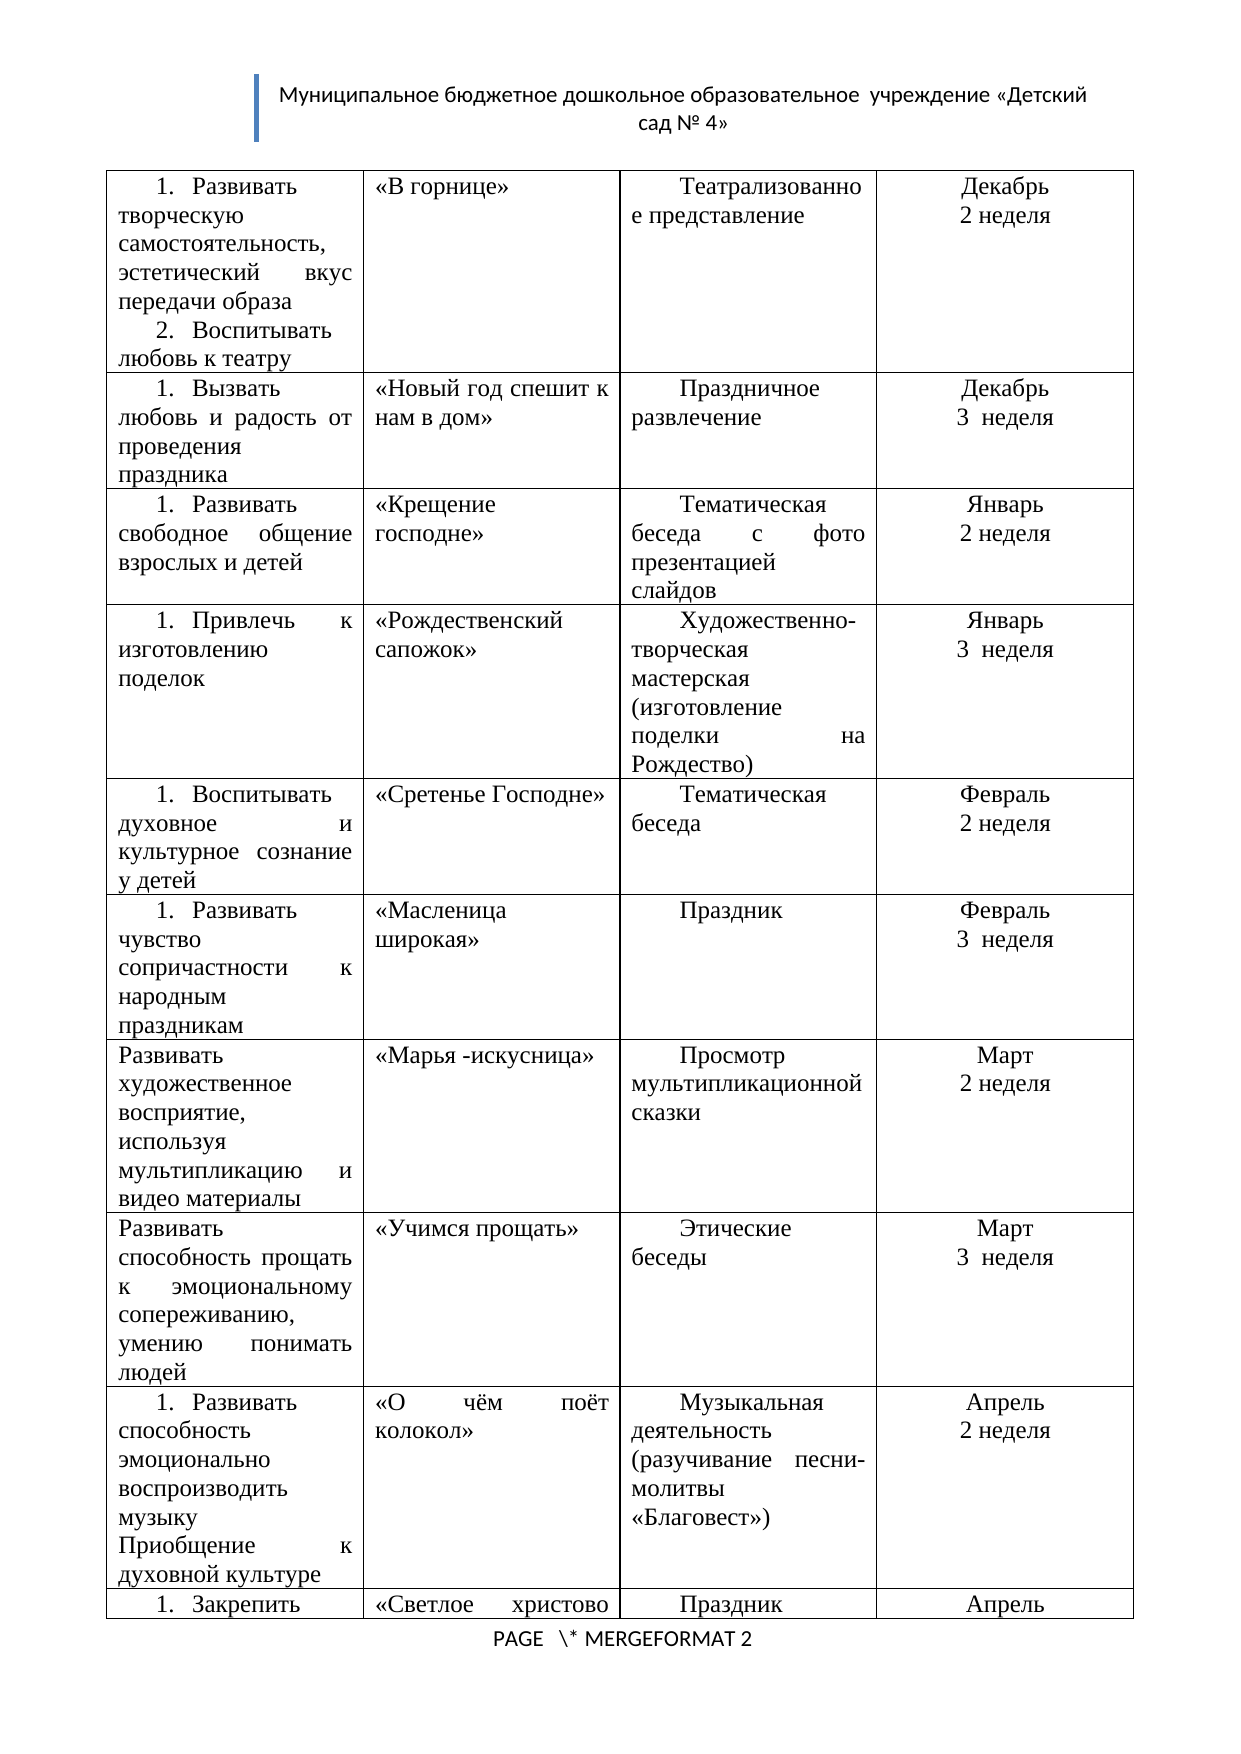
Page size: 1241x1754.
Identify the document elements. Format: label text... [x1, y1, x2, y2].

table_cell Февраль 3 неделя [877, 895, 1133, 1039]
table_cell Праздник [621, 895, 876, 1039]
table_cell «Учимся прощать» [364, 1213, 619, 1386]
table_cell Январь 2 неделя [877, 489, 1133, 604]
table_cell Март 3 неделя [877, 1213, 1133, 1386]
table_cell «Марья -искусница» [364, 1040, 619, 1212]
table_cell Февраль 2 неделя [877, 779, 1133, 894]
table_cell Воспитывать духовное и культурное сознание у детей [107, 779, 363, 894]
table_cell «Сретенье Господне» [364, 779, 619, 894]
table_cell «Новый год спешит к нам в дом» [364, 373, 619, 488]
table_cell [107, 1589, 363, 1618]
table_cell «О чём поёт колокол» [364, 1387, 619, 1588]
table_cell «Масленица широкая» [364, 895, 619, 1039]
table_cell Вызвать любовь и радость от проведения праздника [107, 373, 363, 488]
table_cell «Рождественский сапожок» [364, 605, 619, 778]
table_cell Развивать способность эмоционально воспроизводить музыку Приобщение к духовной культуре [107, 1387, 363, 1588]
table_cell Просмотр мультипликационной сказки [621, 1040, 876, 1212]
table_cell Театрализованное представление [621, 171, 876, 372]
table_cell Этические беседы [621, 1213, 876, 1386]
table_cell Январь 3 неделя [877, 605, 1133, 778]
table_cell Привлечь к изготовлению поделок [107, 605, 363, 778]
table_cell Развивать творческую самостоятельность, эстетический вкус передачи образа Воспитывать любовь к театру [107, 171, 363, 372]
table_cell Март 2 неделя [877, 1040, 1133, 1212]
table_cell Тематическая беседа [621, 779, 876, 894]
table_cell Тематическая беседа с фото презентацией слайдов [621, 489, 876, 604]
table_cell Развивать свободное общение взрослых и детей [107, 489, 363, 604]
table_cell Декабрь 3 неделя [877, 373, 1133, 488]
table_cell Апрель 3 неделя [877, 1589, 1133, 1618]
table_cell Развивать чувство сопричастности к народным праздникам [107, 895, 363, 1039]
table_cell «В горнице» [364, 171, 619, 372]
table_cell «Крещение господне» [364, 489, 619, 604]
table_cell Музыкальная деятельность (разучивание песни-молитвы «Благовест») [621, 1387, 876, 1588]
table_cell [364, 1589, 619, 1618]
table_cell Декабрь 2 неделя [877, 171, 1133, 372]
table_cell Развивать художественное восприятие, используя мультипликацию и видео материалы [107, 1040, 363, 1212]
table_cell Праздник [621, 1589, 876, 1618]
table_cell Художественно-творческая мастерская (изготовление поделки на Рождество) [621, 605, 876, 778]
table_cell Апрель 2 неделя [877, 1387, 1133, 1588]
table_cell Праздничное развлечение [621, 373, 876, 488]
table_cell Развивать способность прощать к эмоциональному сопереживанию, умению понимать людей [107, 1213, 363, 1386]
